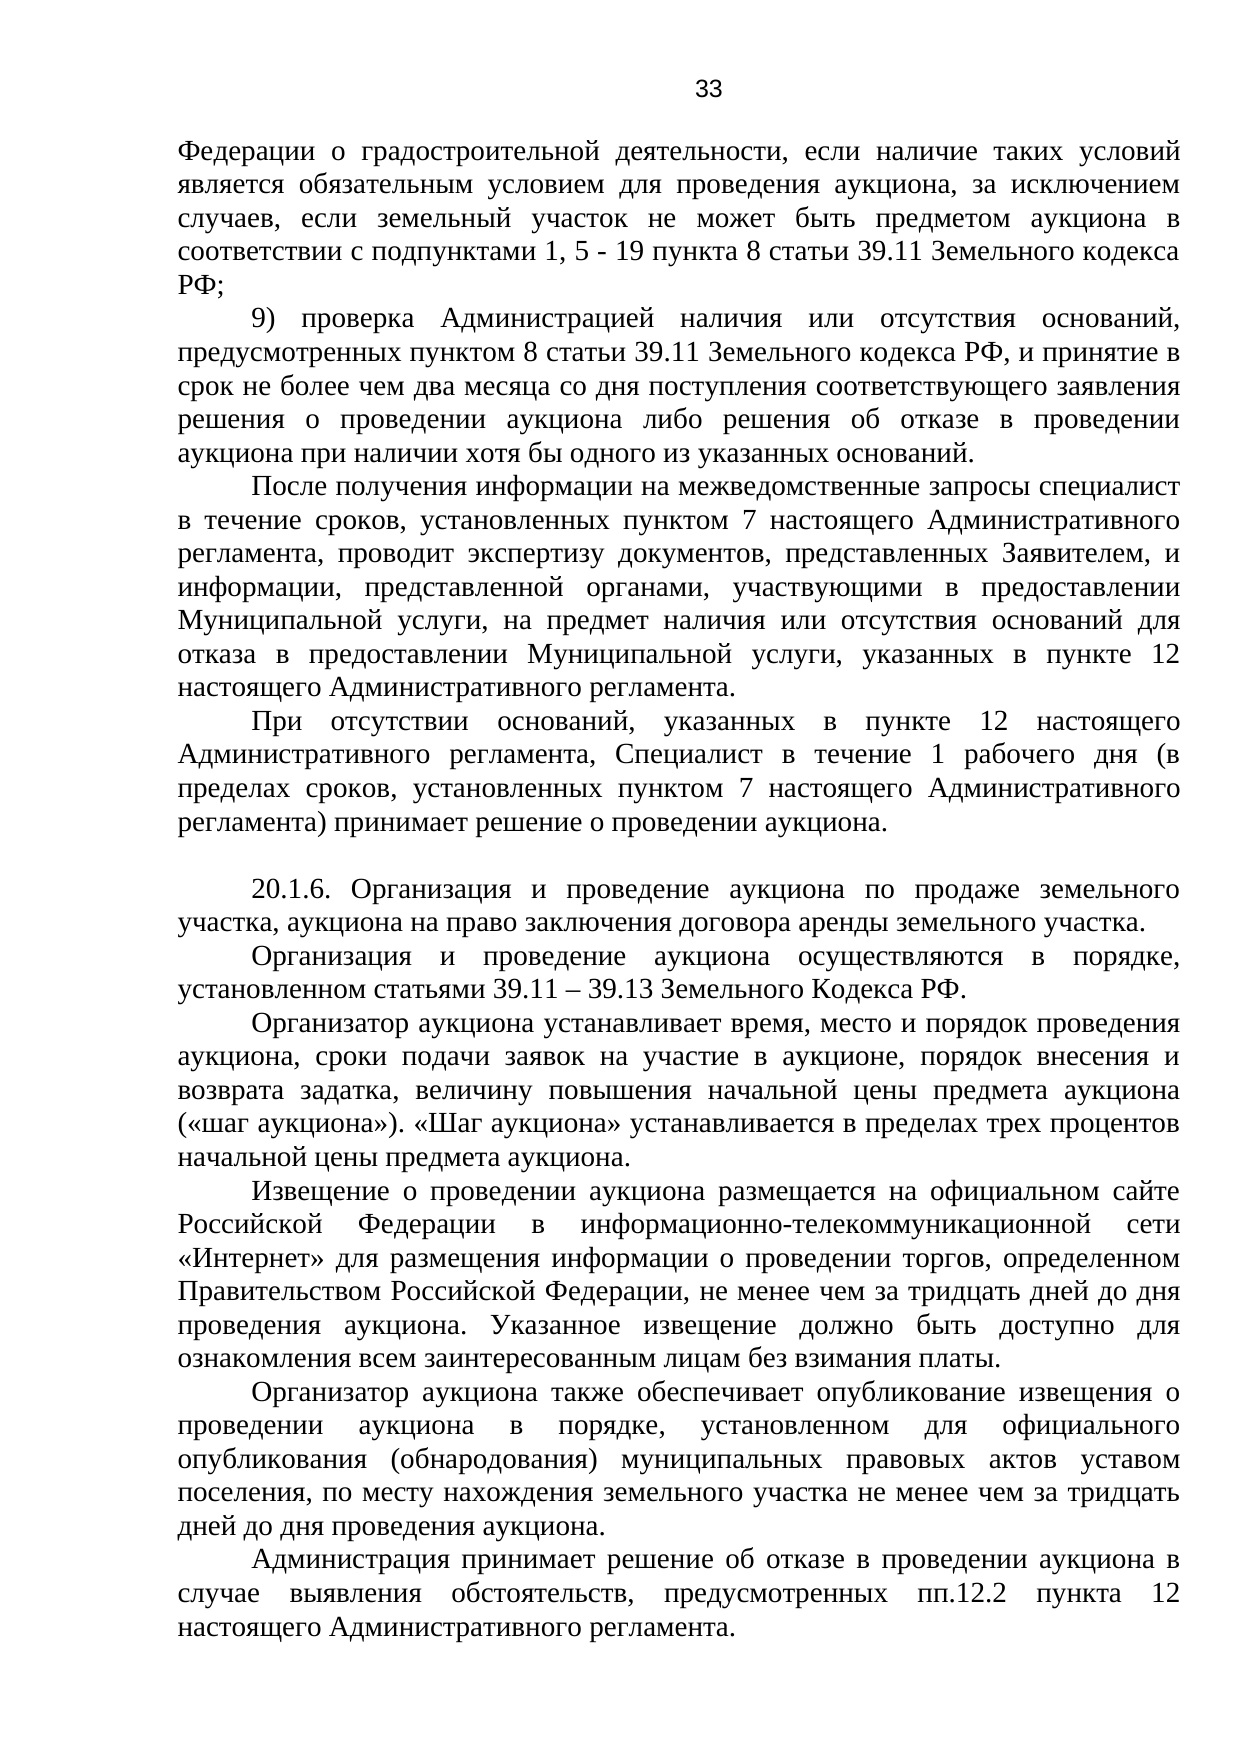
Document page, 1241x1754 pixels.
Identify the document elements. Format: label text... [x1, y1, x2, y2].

text Организатор аукциона также обеспечивает опубликование извещения о проведении аукциона в порядке, установленном для официального опубликования (обнародования) муниципальных правовых актов уставом поселения, по месту нахождения земельного участка не менее чем за тридцать дней до дня проведения аукциона. [177, 1374, 1181, 1542]
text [177, 133, 1181, 301]
text 20.1.6. Организация и проведение аукциона по продаже земельного участка, аукциона на право заключения договора аренды земельного участка. [177, 871, 1181, 938]
text Организатор аукциона устанавливает время, место и порядок проведения аукциона, сроки подачи заявок на участие в аукционе, порядок внесения и возврата задатка, величину повышения начальной цены предмета аукциона («шаг аукциона»). «Шаг аукциона» устанавливается в пределах трех процентов начальной цены предмета аукциона. [177, 1005, 1181, 1173]
text Администрация принимает решение об отказе в проведении аукциона в случае выявления обстоятельств, предусмотренных пп.12.2 пункта 12 настоящего Административного регламента. [177, 1542, 1181, 1642]
text После получения информации на межведомственные запросы специалист в течение сроков, установленных пунктом 7 настоящего Административного регламента, проводит экспертизу документов, представленных Заявителем, и информации, представленной органами, участвующими в предоставлении Муниципальной услуги, на предмет наличия или отсутствия оснований для отказа в предоставлении Муниципальной услуги, указанных в пункте 12 настоящего Административного регламента. [177, 468, 1181, 703]
text При отсутствии оснований, указанных в пункте 12 настоящего Административного регламента, Специалист в течение 1 рабочего дня (в пределах сроков, установленных пунктом 7 настоящего Административного регламента) принимает решение о проведении аукциона. [177, 703, 1181, 837]
text Организация и проведение аукциона осуществляются в порядке, установленном статьями 39.11 – 39.13 Земельного Кодекса РФ. [177, 938, 1181, 1005]
text 9) проверка Администрацией наличия или отсутствия оснований, предусмотренных пунктом 8 статьи 39.11 Земельного кодекса РФ, и принятие в срок не более чем два месяца со дня поступления соответствующего заявления решения о проведении аукциона либо решения об отказе в проведении аукциона при наличии хотя бы одного из указанных оснований. [177, 301, 1181, 468]
text Извещение о проведении аукциона размещается на официальном сайте Российской Федерации в информационно-телекоммуникационной сети «Интернет» для размещения информации о проведении торгов, определенном Правительством Российской Федерации, не менее чем за тридцать дней до дня проведения аукциона. Указанное извещение должно быть доступно для ознакомления всем заинтересованным лицам без взимания платы. [177, 1173, 1181, 1374]
